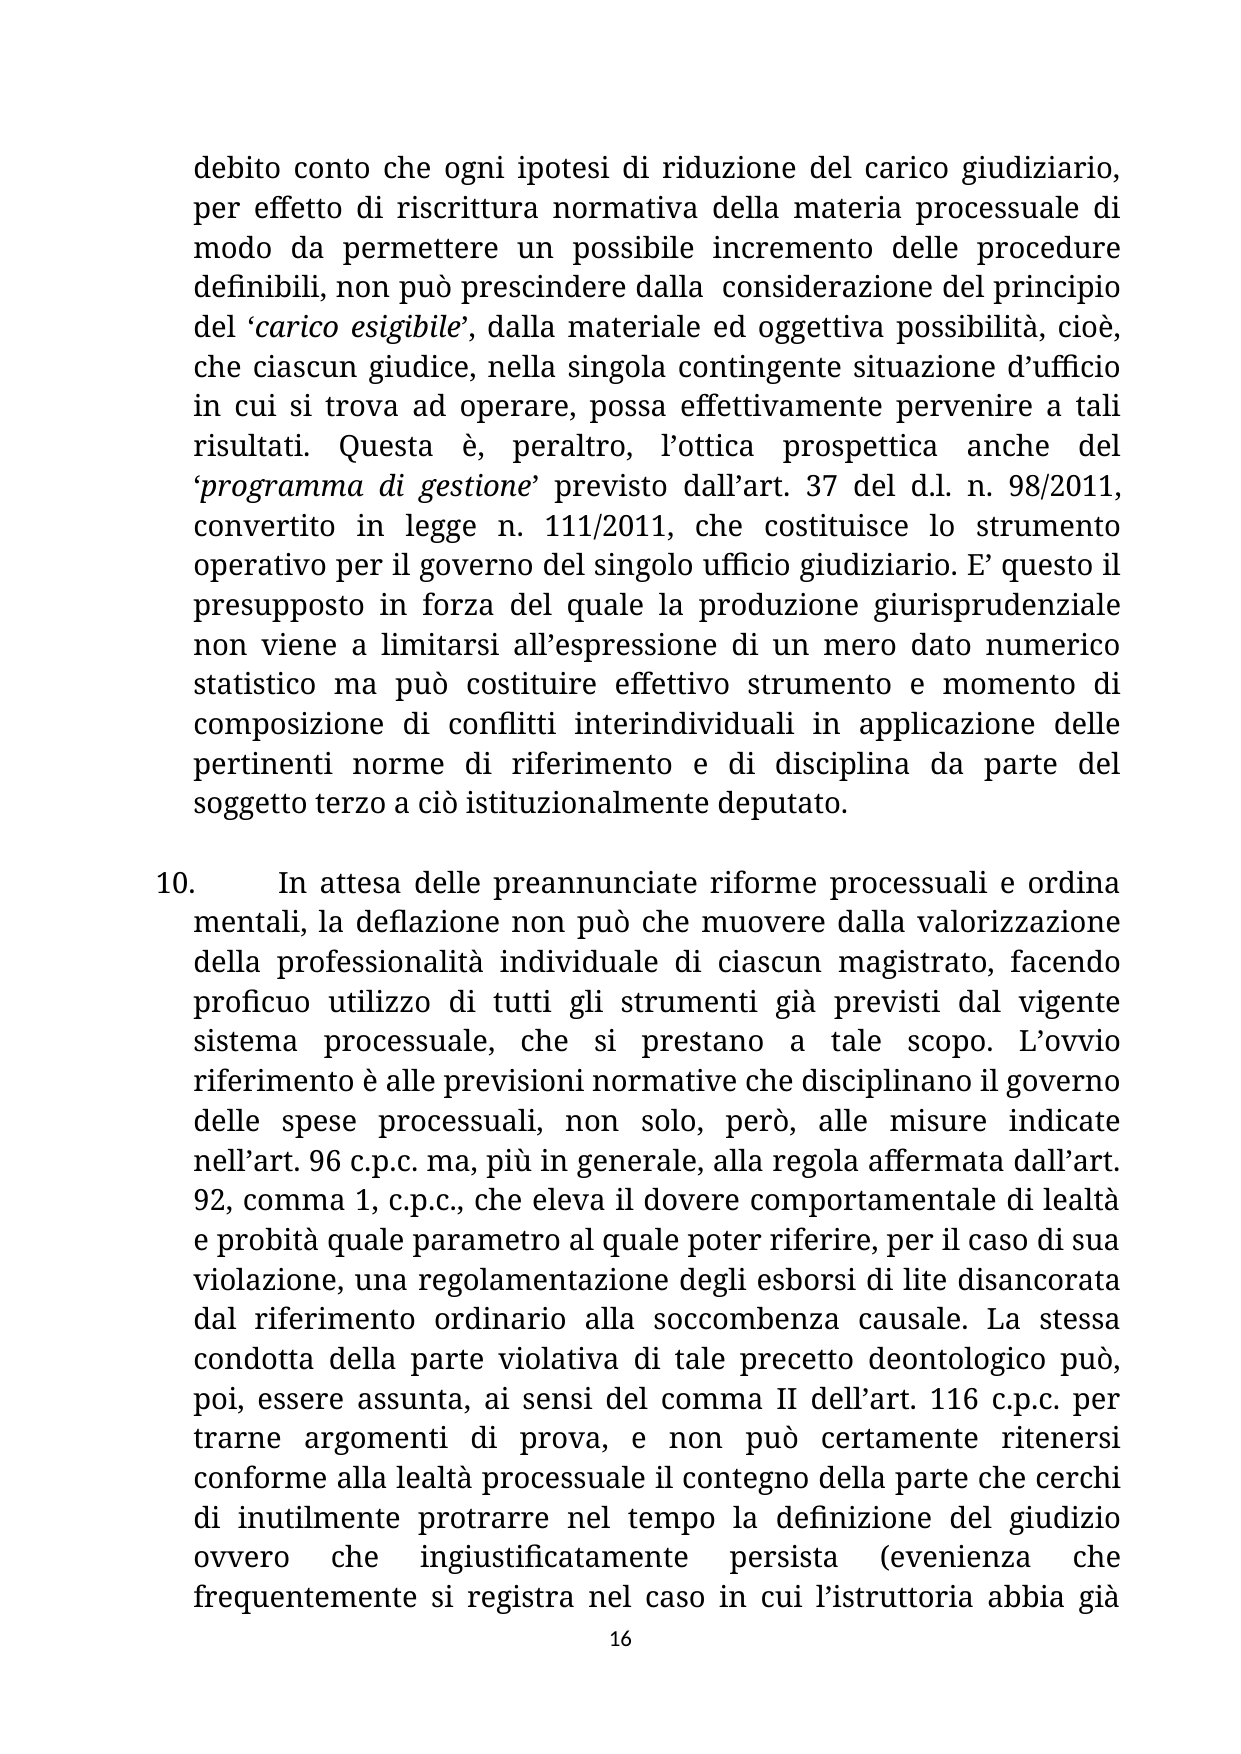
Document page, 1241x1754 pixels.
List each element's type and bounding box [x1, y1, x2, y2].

list [156, 862, 1122, 1616]
list [156, 148, 1122, 822]
